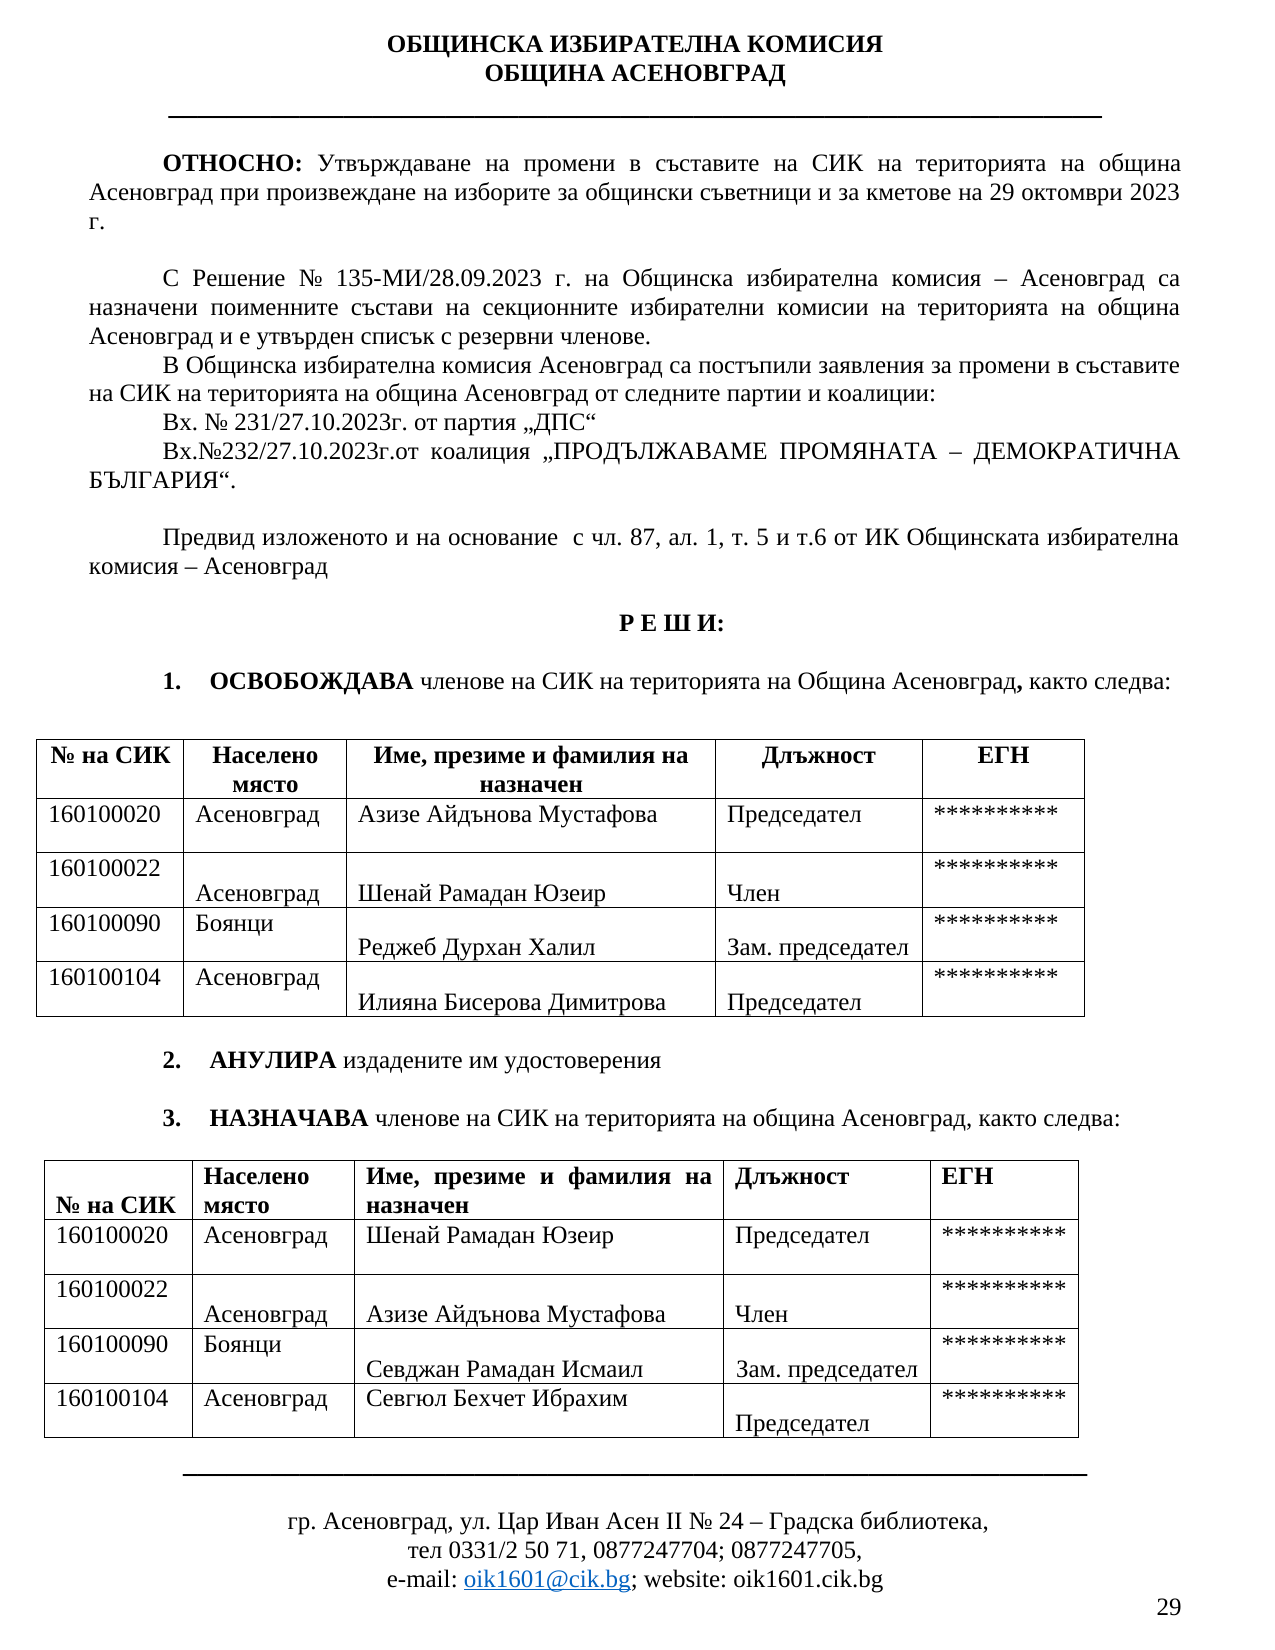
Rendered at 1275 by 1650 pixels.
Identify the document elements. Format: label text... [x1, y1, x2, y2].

table_cell Асеновград [193, 1384, 354, 1437]
table_cell 160100020 [45, 1220, 192, 1273]
table_cell Азизе Айдънова Мустафова [355, 1275, 723, 1328]
table_cell Шенай Рамадан Юзеир [355, 1220, 723, 1273]
text ОТНОСНО: Утвърждаване на промени в съставите на СИК на територията на община Асеновград при произвеждане на изборите за общински съветници и за кметове на 29 октомври 2023 г. [89, 148, 1181, 235]
table_cell Асеновград [193, 1220, 354, 1273]
text Вх.№232/27.10.2023г.от коалиция „ПРОДЪЛЖАВАМЕ ПРОМЯНАТА – ДЕМОКРАТИЧНА БЪЛГАРИЯ“. [89, 436, 1181, 493]
table_cell Председател [716, 962, 922, 1016]
table_header ЕГН [923, 740, 1084, 798]
text Предвид изложеното и на основание с чл. 87, ал. 1, т. 5 и т.6 от ИК Общинската избирателна комисия – Асеновград [89, 522, 1181, 580]
table_cell 160100104 [37, 962, 183, 1016]
table_header Населено място [193, 1161, 354, 1219]
table_header Длъжност [724, 1161, 930, 1219]
table_cell Председател [724, 1220, 930, 1273]
text С Решение № 135-МИ/28.09.2023 г. на Общинска избирателна комисия – Асеновград са назначени поименните състави на секционните избирателни комисии на територията на община Асеновград и е утвърден списък с резервни членове. [89, 263, 1181, 350]
table_cell ********** [931, 1220, 1078, 1273]
table_header Име, презиме и фамилия на назначен [347, 740, 715, 798]
list НАЗНАЧАВА членове на СИК на територията на община Асеновград, както следва: [162, 1103, 1181, 1132]
table_cell Азизе Айдънова Мустафова [347, 799, 715, 852]
table_header № на СИК [37, 740, 183, 798]
table_cell 160100104 [45, 1384, 192, 1437]
table_cell ********** [923, 962, 1084, 1016]
table_cell Севгюл Бехчет Ибрахим [355, 1384, 723, 1437]
table_cell 160100090 [45, 1329, 192, 1382]
text В Общинска избирателна комисия Асеновград са постъпили заявления за промени в съставите на СИК на територията на община Асеновград от следните партии и коалиции: [89, 350, 1181, 407]
table_cell Зам. председател [716, 908, 922, 961]
table_cell ********** [923, 799, 1084, 852]
table_cell Асеновград [184, 799, 346, 852]
table_cell 160100020 [37, 799, 183, 852]
table_cell Реджеб Дурхан Халил [347, 908, 715, 961]
table_header Име, презиме и фамилия на назначен [355, 1161, 723, 1219]
table_cell Председател [716, 799, 922, 852]
list ОСВОБОЖДАВА членове на СИК на територията на Община Асеновград, както следва: [162, 666, 1181, 695]
table_cell Боянци [193, 1329, 354, 1382]
table_cell 160100090 [37, 908, 183, 961]
table_cell Асеновград [184, 962, 346, 1016]
table_cell Председател [724, 1384, 930, 1437]
table_cell Зам. председател [724, 1329, 930, 1382]
table_cell ********** [923, 853, 1084, 907]
table_header № на СИК [45, 1161, 192, 1219]
table_cell 160100022 [37, 853, 183, 907]
table_cell Севджан Рамадан Исмаил [355, 1329, 723, 1382]
table_cell Асеновград [193, 1275, 354, 1328]
table_cell ********** [931, 1384, 1078, 1437]
table_cell Асеновград [184, 853, 346, 907]
table_cell 160100022 [45, 1275, 192, 1328]
table_cell ********** [923, 908, 1084, 961]
table_header ЕГН [931, 1161, 1078, 1219]
table_cell ********** [931, 1275, 1078, 1328]
table_cell Шенай Рамадан Юзеир [347, 853, 715, 907]
table_cell Член [724, 1275, 930, 1328]
text Вх. № 231/27.10.2023г. от партия „ДПС“ [89, 407, 1181, 436]
list АНУЛИРА издадените им удостоверения [162, 1045, 1181, 1074]
table_header Населено място [184, 740, 346, 798]
table_cell ********** [931, 1329, 1078, 1382]
table_cell Боянци [184, 908, 346, 961]
table_header Длъжност [716, 740, 922, 798]
table_cell Член [716, 853, 922, 907]
text Р Е Ш И: [89, 608, 1181, 637]
table_cell Илияна Бисерова Димитрова [347, 962, 715, 1016]
